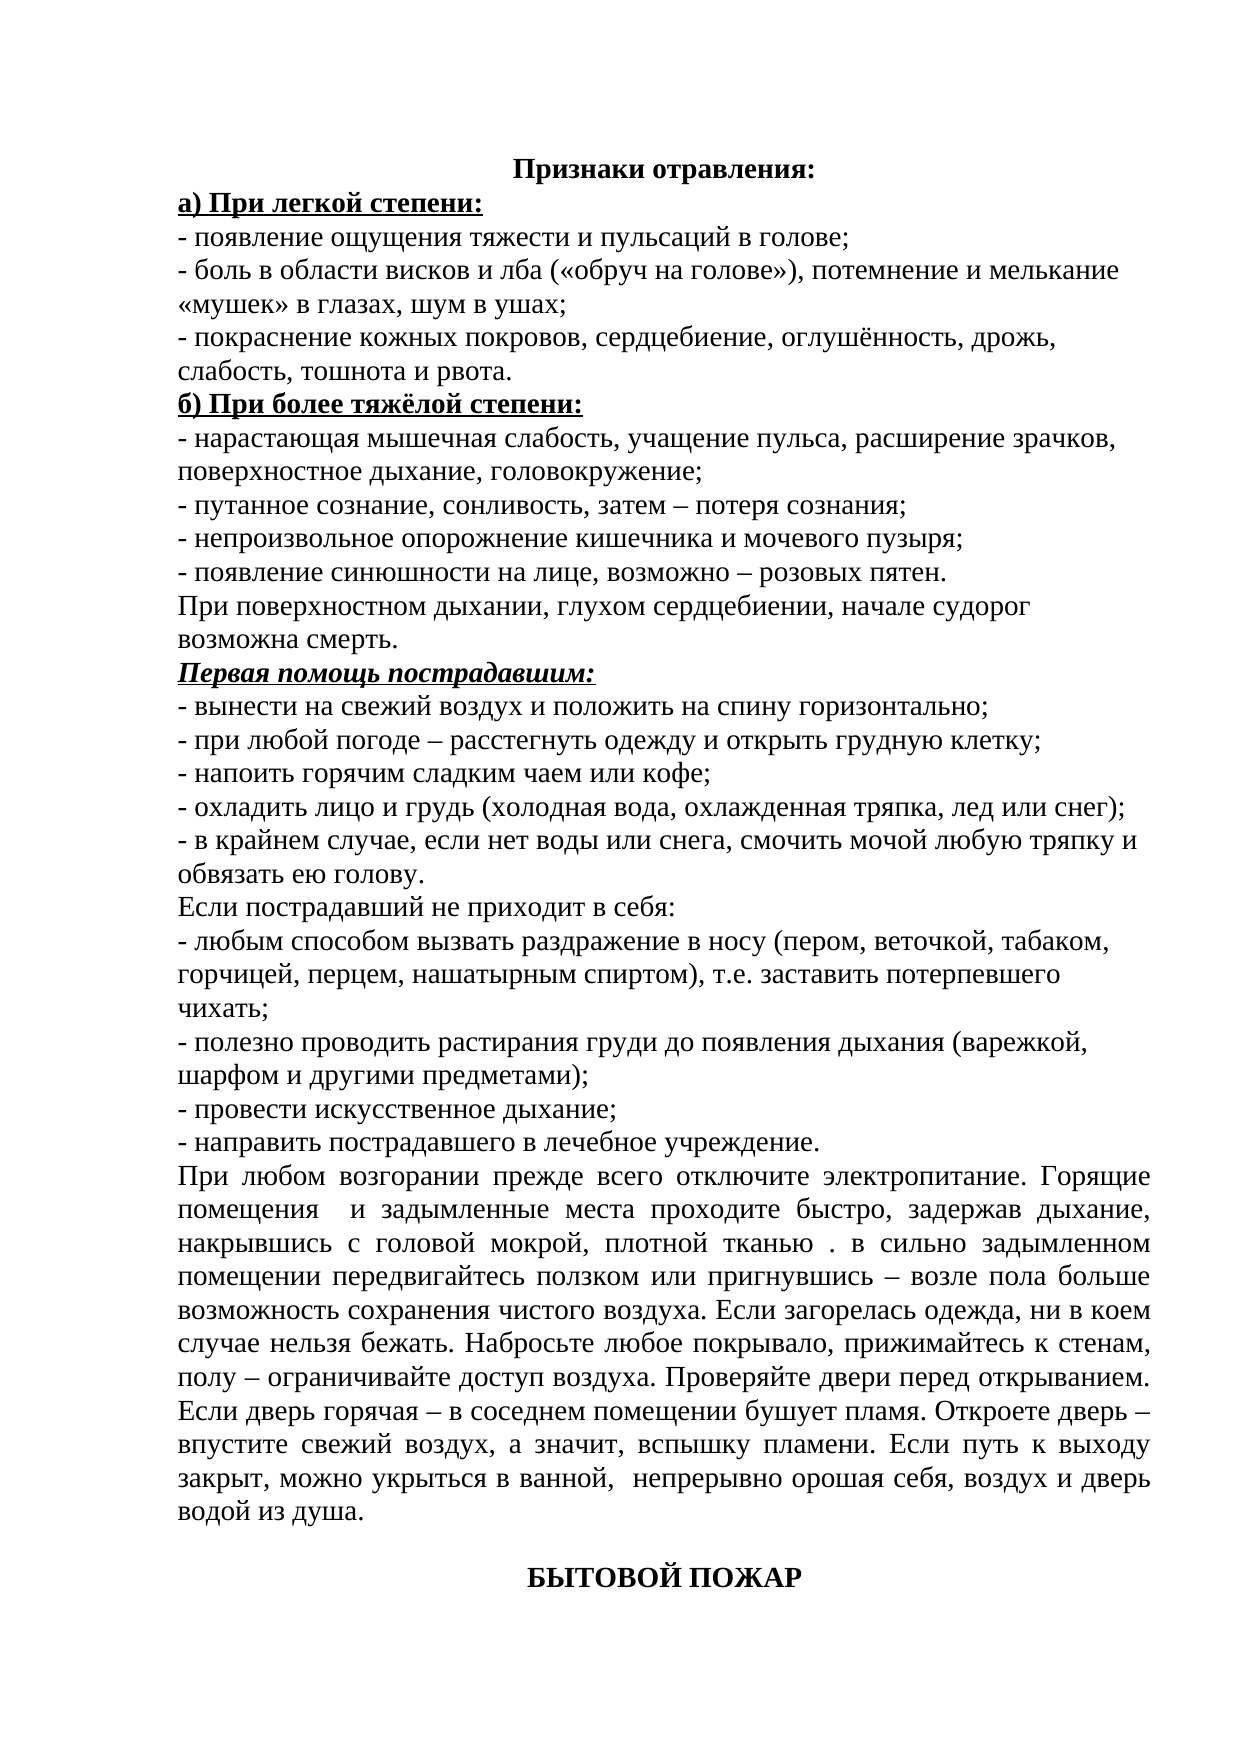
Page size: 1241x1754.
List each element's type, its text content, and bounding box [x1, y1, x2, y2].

text - полезно проводить растирания груди до появления дыхания (варежкой, шарфом и другими предметами); [177, 1024, 1152, 1091]
text - появление ощущения тяжести и пульсаций в голове; [177, 219, 1152, 252]
text При любом возгорании прежде всего отключите электропитание. Горящие помещения и задымленные места проходите быстро, задержав дыхание, накрывшись с головой мокрой, плотной тканью . в сильно задымленном помещении передвигайтесь ползком или пригнувшись – возле пола больше возможность сохранения чистого воздуха. Если загорелась одежда, ни в коем случае нельзя бежать. Набросьте любое покрывало, прижимайтесь к стенам, полу – ограничивайте доступ воздуха. Проверяйте двери перед открыванием. Если дверь горячая – в соседнем помещении бушует пламя. Откроете дверь – впустите свежий воздух, а значит, вспышку пламени. Если путь к выходу закрыт, можно укрыться в ванной, непрерывно орошая себя, воздух и дверь водой из душа. [177, 1158, 1152, 1527]
text Признаки отравления: [177, 152, 1152, 185]
text - появление синюшности на лице, возможно – розовых пятен. [177, 554, 1152, 588]
text - нарастающая мышечная слабость, учащение пульса, расширение зрачков, поверхностное дыхание, головокружение; [177, 420, 1152, 487]
text - направить пострадавшего в лечебное учреждение. [177, 1124, 1152, 1158]
text При поверхностном дыхании, глухом сердцебиении, начале судорог возможна смерть. [177, 588, 1152, 655]
text Если пострадавший не приходит в себя: [177, 889, 1152, 923]
text БЫТОВОЙ ПОЖАР [177, 1560, 1152, 1594]
text - боль в области висков и лба («обруч на голове»), потемнение и мелькание «мушек» в глазах, шум в ушах; [177, 252, 1152, 319]
text - при любой погоде – расстегнуть одежду и открыть грудную клетку; [177, 722, 1152, 755]
text - охладить лицо и грудь (холодная вода, охлажденная тряпка, лед или снег); [177, 789, 1152, 822]
text - провести искусственное дыхание; [177, 1091, 1152, 1124]
text а) При легкой степени: [177, 185, 1152, 219]
text - напоить горячим сладким чаем или кофе; [177, 755, 1152, 789]
text - любым способом вызвать раздражение в носу (пером, веточкой, табаком, горчицей, перцем, нашатырным спиртом), т.е. заставить потерпевшего чихать; [177, 923, 1152, 1024]
text - непроизвольное опорожнение кишечника и мочевого пузыря; [177, 521, 1152, 554]
text - покраснение кожных покровов, сердцебиение, оглушённость, дрожь, слабость, тошнота и рвота. [177, 319, 1152, 386]
text Первая помощь пострадавшим: [177, 655, 1152, 688]
text - в крайнем случае, если нет воды или снега, смочить мочой любую тряпку и обвязать ею голову. [177, 822, 1152, 889]
text - путанное сознание, сонливость, затем – потеря сознания; [177, 487, 1152, 521]
text б) При более тяжёлой степени: [177, 386, 1152, 420]
text - вынести на свежий воздух и положить на спину горизонтально; [177, 688, 1152, 722]
